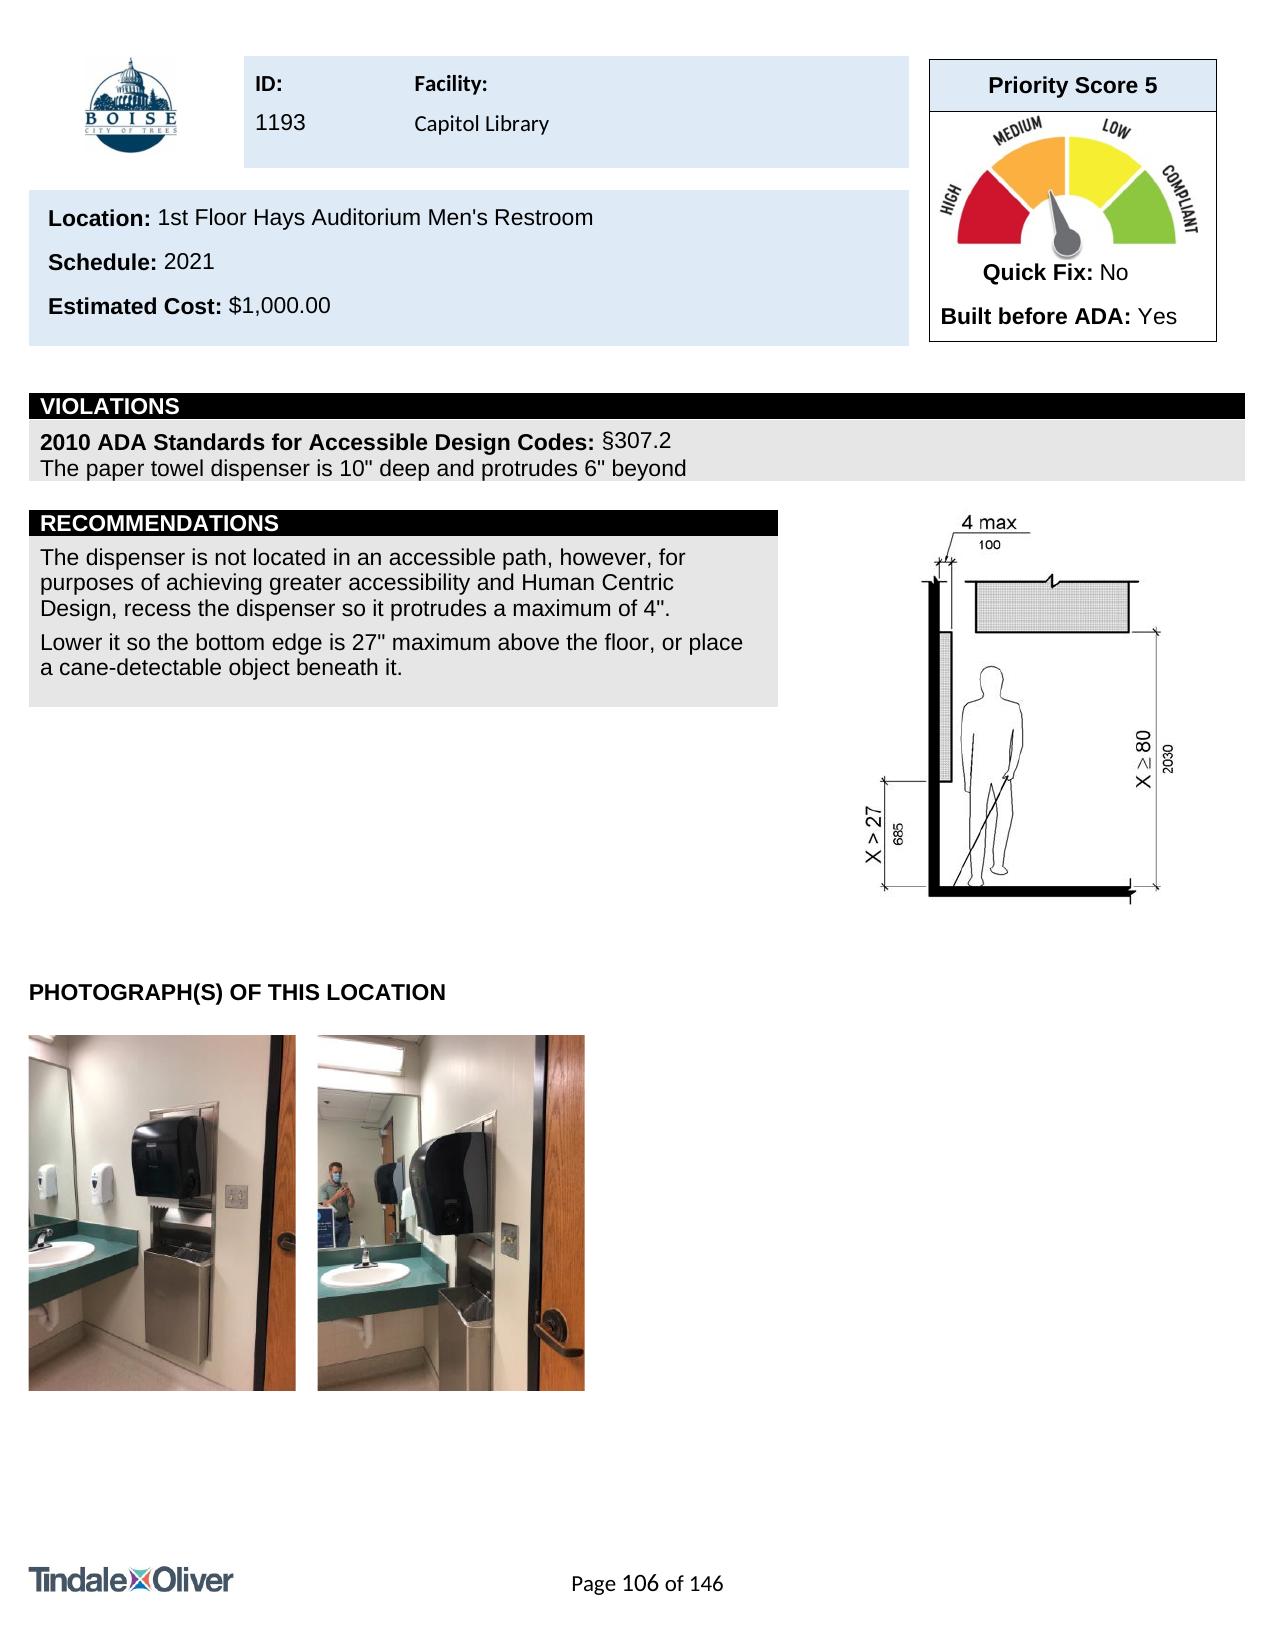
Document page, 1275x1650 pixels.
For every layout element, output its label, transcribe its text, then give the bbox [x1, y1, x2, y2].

table_cell 2010 ADA Standards for Accessible Design Codes: §307.2 The paper towel dispenser is 10" deep and protrudes 6" beyond [29, 420, 1245, 481]
table_header [29, 56, 243, 168]
table_header Facility: Capitol Library [403, 56, 909, 168]
picture [864, 509, 1176, 905]
table_header Location: 1st Floor Hays Auditorium Men's Restroom Schedule: 2021 Estimated Cost: $1,000.00 [29, 190, 909, 346]
table_cell The dispenser is not located in an accessible path, however, for purposes of achieving greater accessibility and Human Centric Design, recess the dispenser so it protrudes a maximum of 4". Lower it so the bottom edge is 27" maximum above the floor, or place a cane-detectable object beneath it. [29, 536, 778, 707]
picture [28, 1566, 234, 1592]
picture [28, 1035, 296, 1391]
table_header ID: 1193 [244, 56, 403, 168]
picture [317, 1035, 585, 1391]
table_header Priority Score 5 [930, 60, 1216, 111]
table_cell Quick Fix: No Built before ADA: Yes [930, 112, 1216, 341]
table_header RECOMMENDATIONS [29, 510, 778, 536]
picture [938, 112, 1202, 260]
picture [84, 56, 178, 154]
subtitle PHOTOGRAPH(S) OF THIS LOCATION [28, 979, 1246, 1006]
table_header VIOLATIONS [29, 393, 1245, 419]
